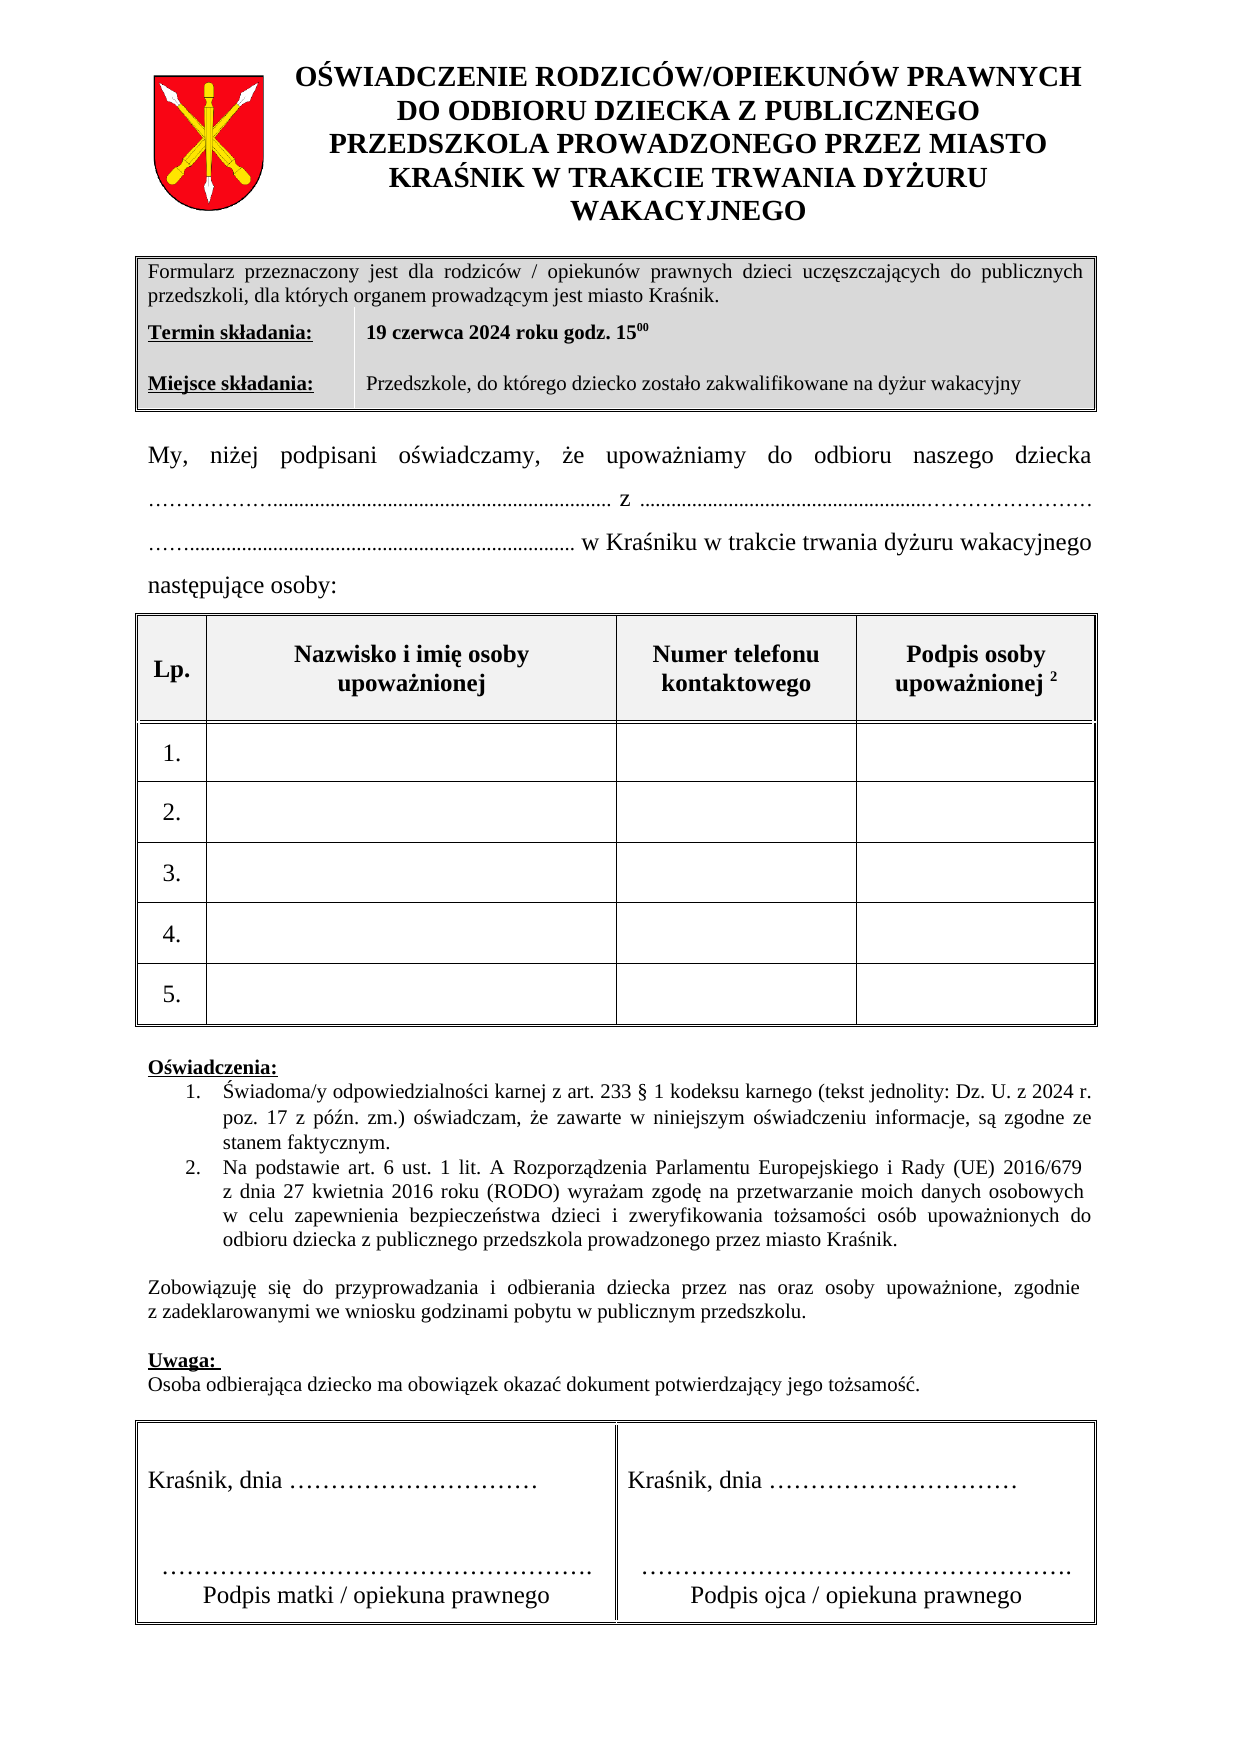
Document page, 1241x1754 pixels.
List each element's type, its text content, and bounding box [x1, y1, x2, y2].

table_cell [857, 843, 1094, 902]
text My, niżej podpisani oświadczamy, że upoważniamy do odbioru naszego dziecka ………………................................................................. z .......................................................…………………… …….......................................................................... w Kraśniku w trakcie trwania dyżuru wakacyjnego następujące osoby: [148, 440, 1092, 598]
table_cell [857, 720, 1096, 781]
list Świadoma/y odpowiedzialności karnej z art. 233 § 1 kodeksu karnego (tekst jednolity: Dz. U. z 2024 r. poz. 17 z późn. zm.) oświadczam, że zawarte w niniejszym oświadczeniu informacje, są zgodne ze stanem faktycznym. [185, 1079, 1092, 1154]
table_cell 5. [138, 964, 206, 1023]
table_cell Termin składania: [138, 307, 354, 358]
table_cell [207, 903, 616, 963]
text Uwaga: [148, 1347, 1092, 1372]
table_header [136, 59, 281, 227]
table_cell 19 czerwca 2024 roku godz. 1500 [355, 307, 1094, 358]
list Na podstawie art. 6 ust. 1 lit. A Rozporządzenia Parlamentu Europejskiego i Rady (UE) 2016/679 z dnia 27 kwietnia 2016 roku (RODO) wyrażam zgodę na przetwarzanie moich danych osobowych w celu zapewnienia bezpieczeństwa dzieci i zweryfikowania tożsamości osób upoważnionych do odbioru dziecka z publicznego przedszkola prowadzonego przez miasto Kraśnik. [185, 1155, 1092, 1251]
picture [153, 75, 264, 211]
table_cell [207, 843, 616, 902]
table_cell [857, 782, 1094, 842]
text Oświadczenia: [148, 1055, 1092, 1079]
table_header Numer telefonu kontaktowego [617, 616, 856, 720]
table_cell [617, 724, 856, 781]
table_cell [617, 964, 856, 1023]
table_header Kraśnik, dnia ………………………… ……………………………………………. Podpis matki / opiekuna prawnego [138, 1423, 616, 1622]
table_cell [617, 843, 856, 902]
table_cell 2. [138, 782, 206, 842]
table_cell [207, 724, 616, 781]
table_header Lp. [138, 616, 206, 720]
table_cell [857, 964, 1094, 1023]
text Zobowiązuję się do przyprowadzania i odbierania dziecka przez nas oraz osoby upoważnione, zgodnie z zadeklarowanymi we wniosku godzinami pobytu w publicznym przedszkolu. [148, 1275, 1092, 1323]
table_header Nazwisko i imię osoby upoważnionej [207, 616, 616, 720]
table_cell [207, 964, 616, 1023]
text Osoba odbierająca dziecko ma obowiązek okazać dokument potwierdzający jego tożsamość. [148, 1372, 1092, 1396]
table_cell [617, 903, 856, 963]
table_cell Miejsce składania: [138, 358, 354, 408]
table_cell [207, 782, 616, 842]
table_header Podpis osoby upoważnionej 2 [857, 616, 1094, 720]
table_cell Przedszkole, do którego dziecko zostało zakwalifikowane na dyżur wakacyjny [355, 358, 1094, 408]
table_header Kraśnik, dnia ………………………… ……………………………………………. Podpis ojca / opiekuna prawnego [616, 1423, 1094, 1622]
table_cell 1. [136, 720, 206, 781]
table_cell [857, 903, 1094, 963]
table_cell [617, 782, 856, 842]
table_cell 4. [138, 903, 206, 963]
table_cell 3. [138, 843, 206, 902]
table_header Formularz przeznaczony jest dla rodziców / opiekunów prawnych dzieci uczęszczających do publicznych przedszkoli, dla których organem prowadzącym jest miasto Kraśnik. [138, 259, 1094, 307]
table_header OŚWIADCZENIE RODZICÓW/OPIEKUNÓW PRAWNYCH DO ODBIORU DZIECKA Z PUBLICZNEGO PRZEDSZKOLA PROWADZONEGO PRZEZ MIASTO KRAŚNIK W TRAKCIE TRWANIA DYŻURU WAKACYJNEGO [281, 59, 1096, 227]
